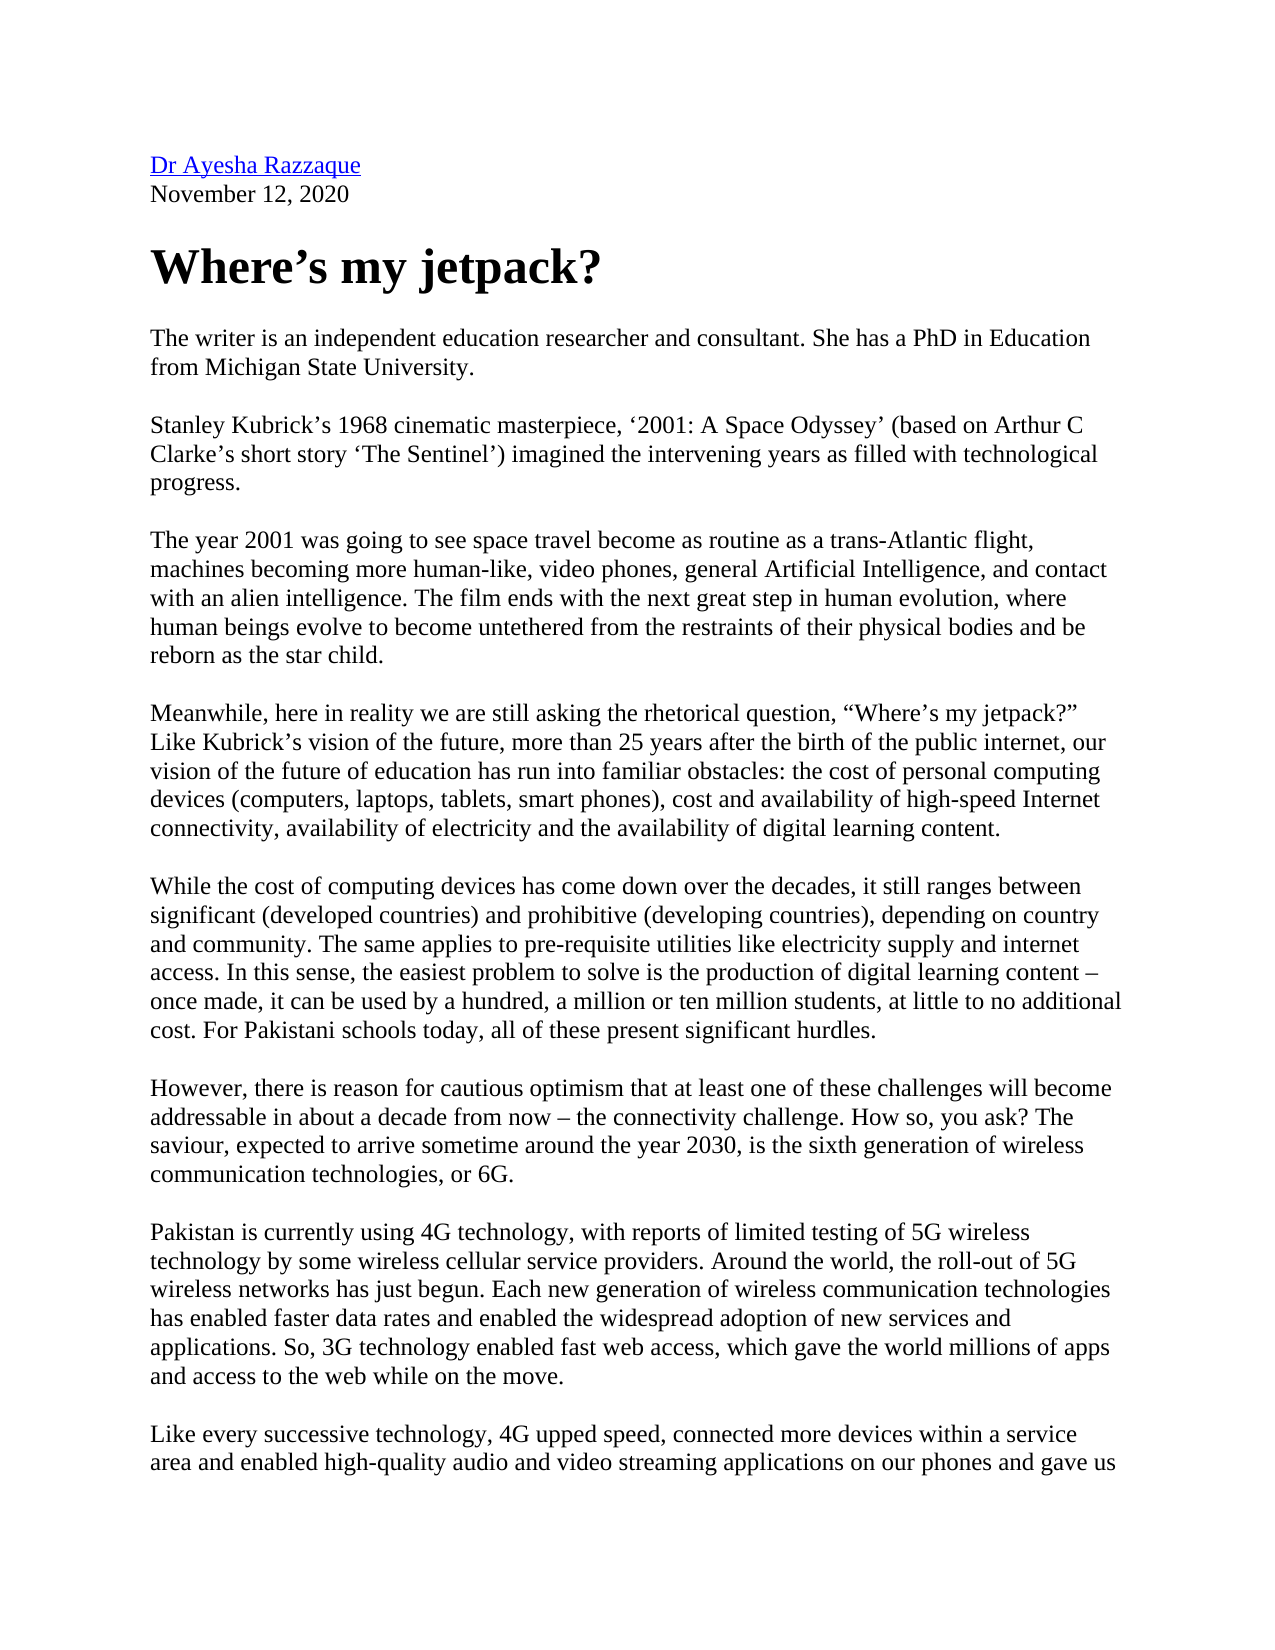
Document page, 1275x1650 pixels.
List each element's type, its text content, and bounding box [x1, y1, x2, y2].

text The writer is an independent education researcher and consultant. She has a PhD in Education from Michigan State University. [150, 323, 1125, 381]
text However, there is reason for cautious optimism that at least one of these challenges will become addressable in about a decade from now – the connectivity challenge. How so, you ask? The saviour, expected to arrive sometime around the year 2030, is the sixth generation of wireless communication technologies, or 6G. [150, 1073, 1125, 1188]
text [150, 1419, 1125, 1476]
text Dr Ayesha Razzaque [150, 150, 1125, 179]
text Meanwhile, here in reality we are still asking the rhetorical question, “Where’s my jetpack?” Like Kubrick’s vision of the future, more than 25 years after the birth of the public internet, our vision of the future of education has run into familiar obstacles: the cost of personal computing devices (computers, laptops, tablets, smart phones), cost and availability of high-speed Internet connectivity, availability of electricity and the availability of digital learning content. [150, 698, 1125, 842]
text November 12, 2020 [150, 179, 1125, 207]
text Stanley Kubrick’s 1968 cinematic masterpiece, ‘2001: A Space Odyssey’ (based on Arthur C Clarke’s short story ‘The Sentinel’) imagined the intervening years as filled with technological progress. [150, 410, 1125, 496]
text Pakistan is currently using 4G technology, with reports of limited testing of 5G wireless technology by some wireless cellular service providers. Around the world, the roll-out of 5G wireless networks has just begun. Each new generation of wireless communication technologies has enabled faster data rates and enabled the widespread adoption of new services and applications. So, 3G technology enabled fast web access, which gave the world millions of apps and access to the web while on the move. [150, 1217, 1125, 1389]
text The year 2001 was going to see space travel become as routine as a trans-Atlantic flight, machines becoming more human-like, video phones, general Artificial Intelligence, and contact with an alien intelligence. The film ends with the next great step in human evolution, where human beings evolve to become untethered from the restraints of their physical bodies and be reborn as the star child. [150, 525, 1125, 669]
text While the cost of computing devices has come down over the decades, it still ranges between significant (developed countries) and prohibitive (developing countries), depending on country and community. The same applies to pre-requisite utilities like electricity supply and internet access. In this sense, the easiest problem to solve is the production of digital learning content – once made, it can be used by a hundred, a million or ten million students, at little to no additional cost. For Pakistani schools today, all of these present significant hurdles. [150, 871, 1125, 1044]
text Where’s my jetpack? [150, 237, 1125, 294]
